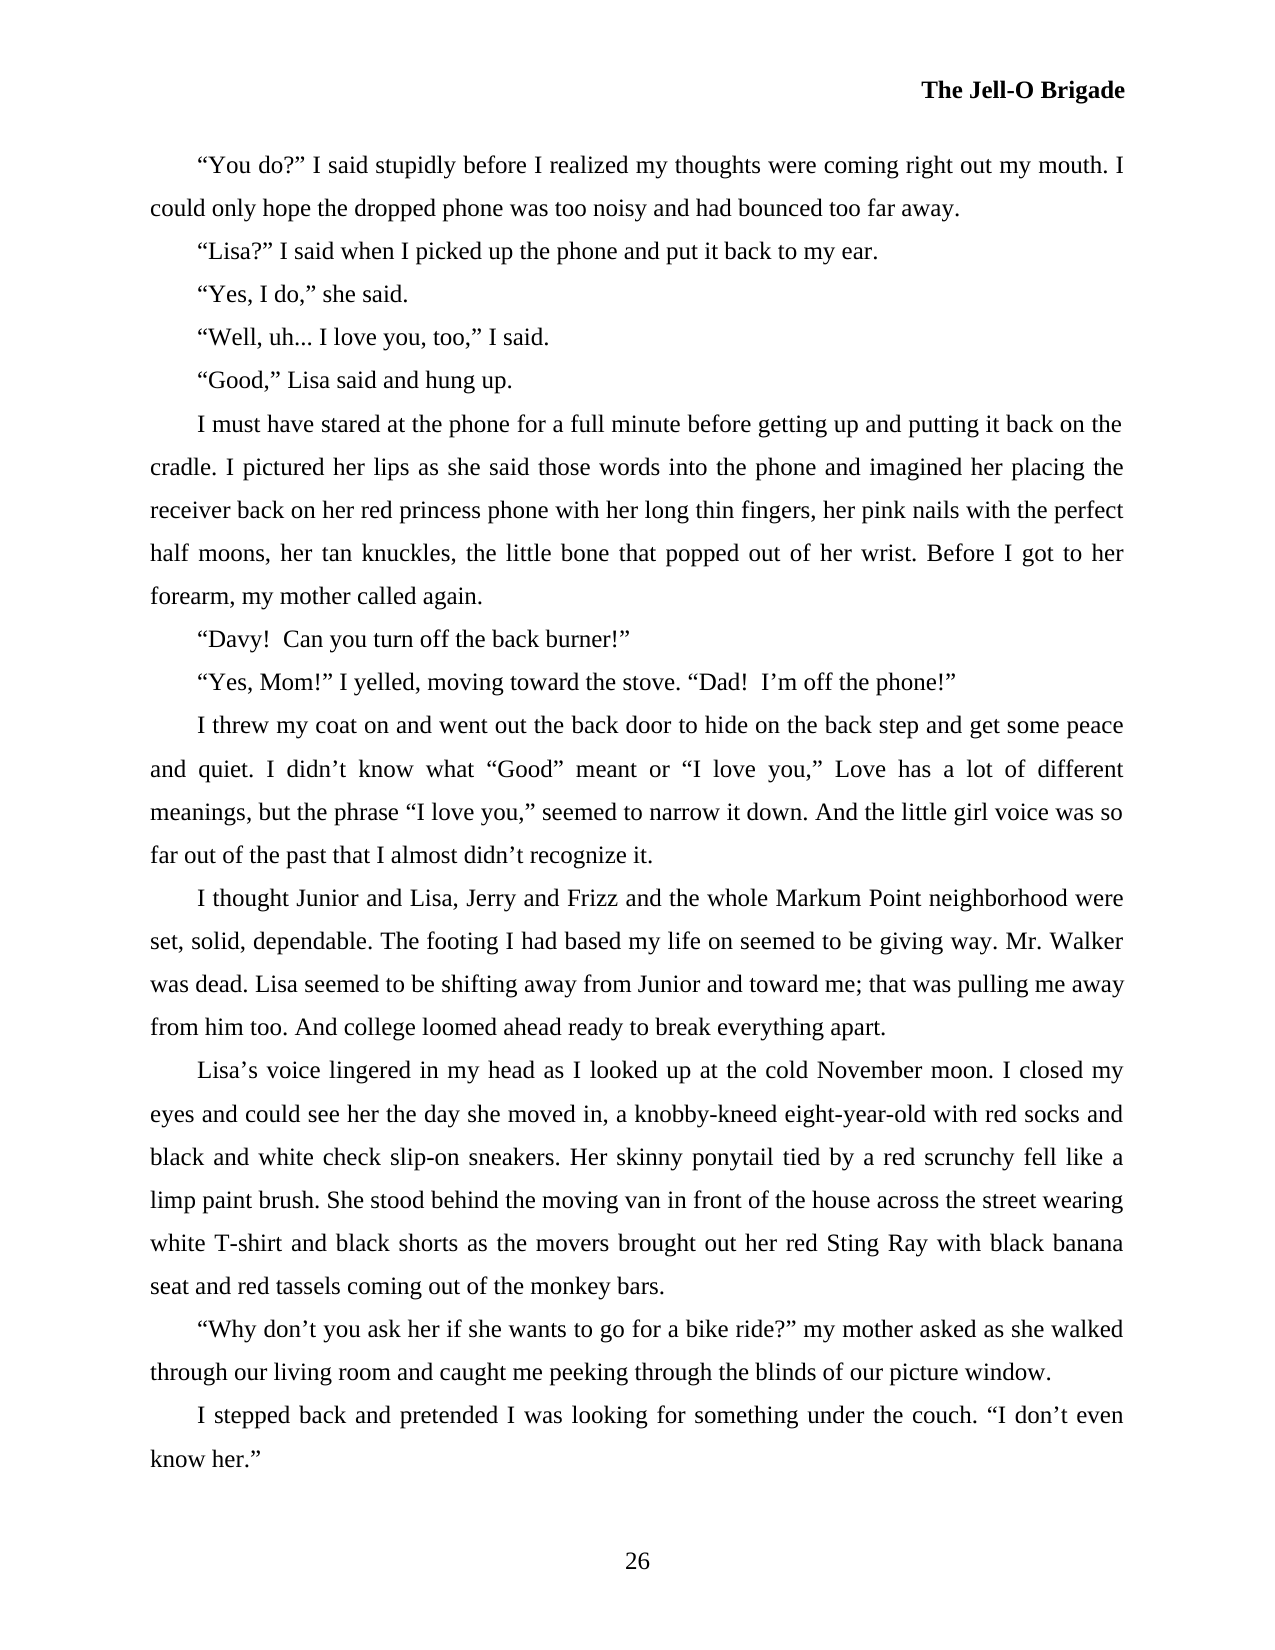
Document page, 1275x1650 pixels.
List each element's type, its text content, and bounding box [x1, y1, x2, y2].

text I thought Junior and Lisa, Jerry and Frizz and the whole Markum Point neighborhood were set, solid, dependable. The footing I had based my life on seemed to be giving way. Mr. Walker was dead. Lisa seemed to be shifting away from Junior and toward me; that was pulling me away from him too. And college loomed ahead ready to break everything apart. [150, 883, 1125, 1041]
text “Davy! Can you turn off the back burner!” [150, 624, 1125, 653]
text “Yes, I do,” she said. [150, 279, 1125, 308]
text “Why don’t you ask her if she wants to go for a bike ride?” my mother asked as she walked through our living room and caught me peeking through the blinds of our picture window. [150, 1314, 1125, 1386]
text I must have stared at the phone for a full minute before getting up and putting it back on the cradle. I pictured her lips as she said those words into the phone and imagined her placing the receiver back on her red princess phone with her long thin fingers, her pink nails with the perfect half moons, her tan knuckles, the little bone that popped out of her wrist. Before I got to her forearm, my mother called again. [150, 409, 1125, 610]
text “You do?” I said stupidly before I realized my thoughts were coming right out my mouth. I could only hope the dropped phone was too noisy and had bounced too far away. [150, 150, 1125, 222]
text “Good,” Lisa said and hung up. [150, 366, 1125, 394]
text I stepped back and pretended I was looking for something under the couch. “I don’t even know her.” [150, 1401, 1125, 1472]
text Lisa’s voice lingered in my head as I looked up at the cold November moon. I closed my eyes and could see her the day she moved in, a knobby-kneed eight-year-old with red socks and black and white check slip-on sneakers. Her skinny ponytail tied by a red scrunchy fell like a limp paint brush. She stood behind the moving van in front of the house across the street wearing white T-shirt and black shorts as the movers brought out her red Sting Ray with black banana seat and red tassels coming out of the monkey bars. [150, 1056, 1125, 1300]
text I threw my coat on and went out the back door to hide on the back step and get some peace and quiet. I didn’t know what “Good” meant or “I love you,” Love has a lot of different meanings, but the phrase “I love you,” seemed to narrow it down. And the little girl voice was so far out of the past that I almost didn’t recognize it. [150, 711, 1125, 869]
text “Yes, Mom!” I yelled, moving toward the stove. “Dad! I’m off the phone!” [150, 667, 1125, 696]
text “Well, uh... I love you, too,” I said. [150, 322, 1125, 351]
text “Lisa?” I said when I picked up the phone and put it back to my ear. [150, 236, 1125, 265]
